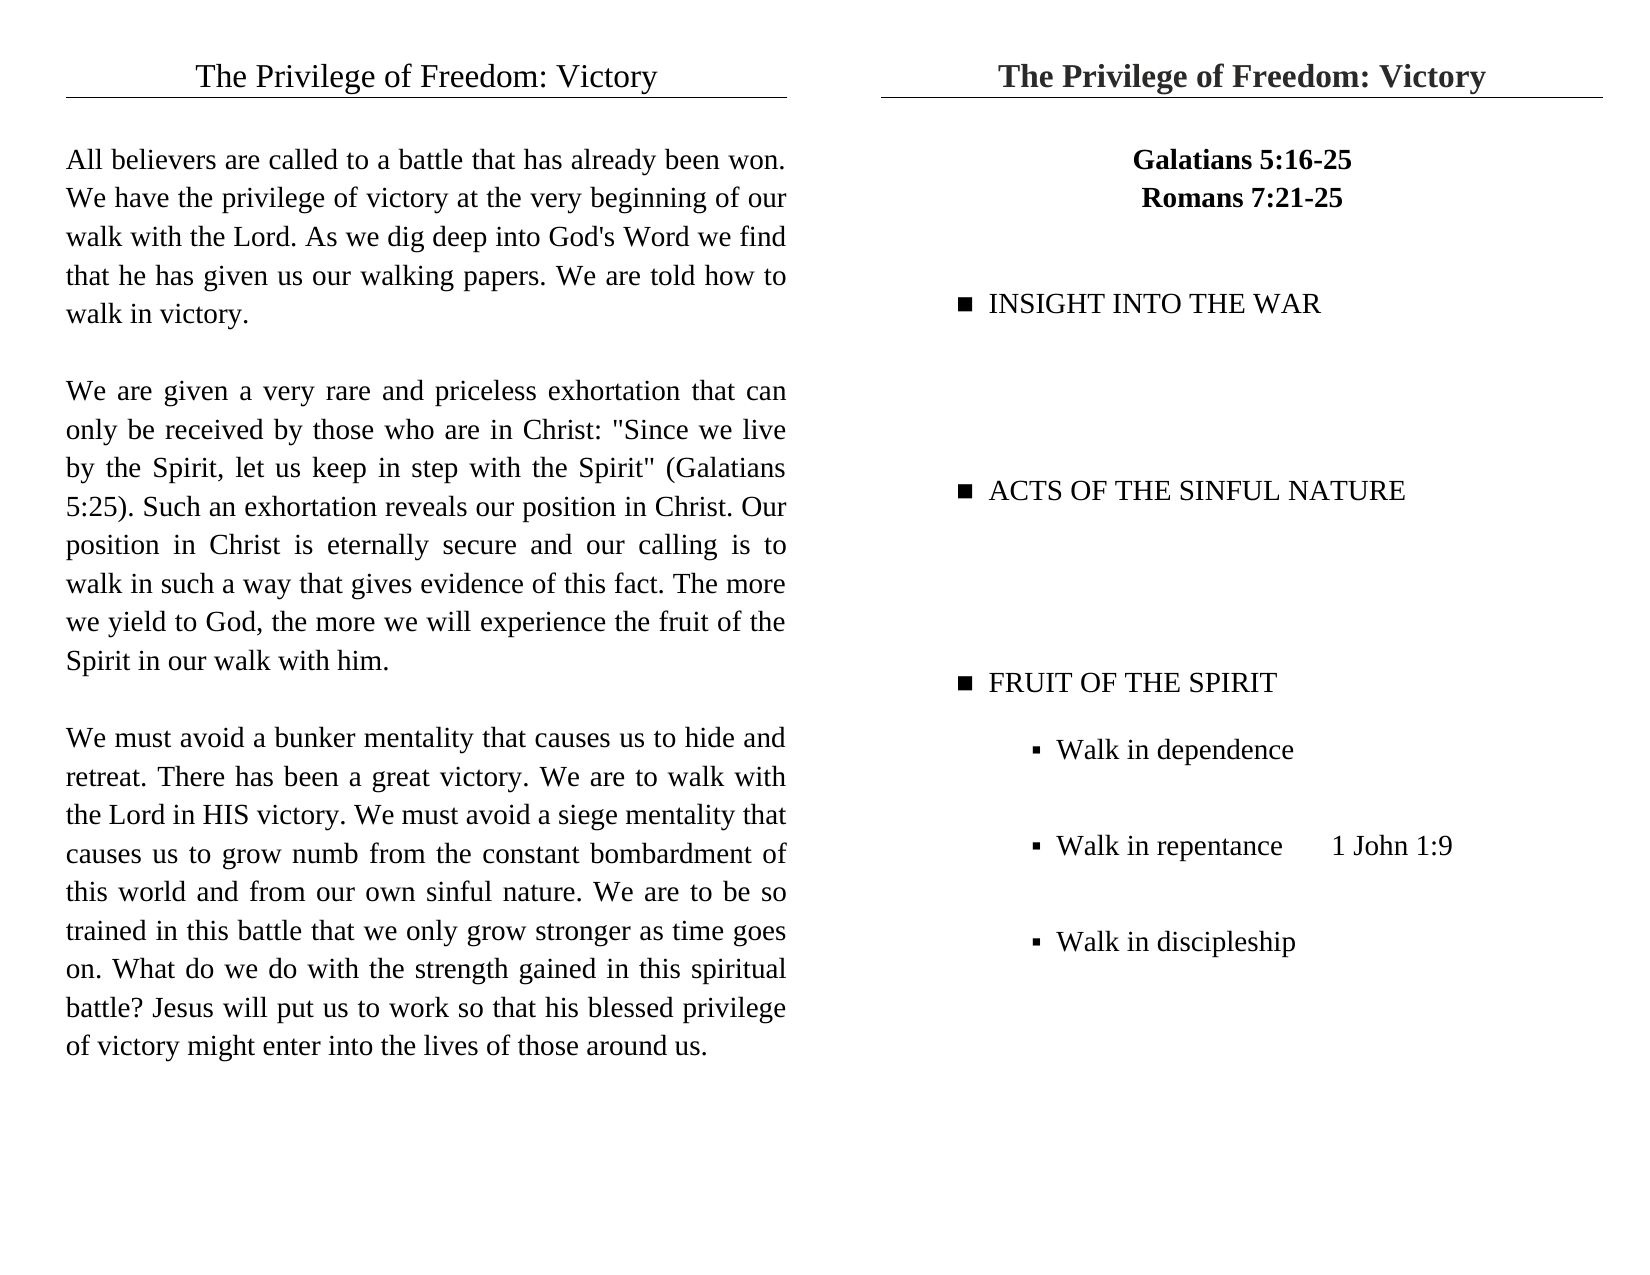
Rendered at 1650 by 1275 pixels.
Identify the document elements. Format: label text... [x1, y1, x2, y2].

text We are given a very rare and priceless exhortation that can only be received by those who are in Christ: "Since we live by the Spirit, let us keep in step with the Spirit" (Galatians 5:25). Such an exhortation reveals our position in Christ. Our position in Christ is eternally secure and our calling is to walk in such a way that gives evidence of this fact. The more we yield to God, the more we will experience the fruit of the Spirit in our walk with him. [66, 373, 787, 677]
text ▪ Walk in dependence [881, 732, 1603, 766]
text All believers are called to a battle that has already been won. We have the privilege of victory at the very beginning of our walk with the Lord. As we dig deep into God's Word we find that he has given us our walking papers. We are told how to walk in victory. [66, 142, 787, 330]
text We must avoid a bunker mentality that causes us to hide and retreat. There has been a great victory. We are to walk with the Lord in HIS victory. We must avoid a siege mentality that causes us to grow numb from the constant bombardment of this world and from our own sinful nature. We are to be so trained in this battle that we only grow stronger as time goes on. What do we do with the strength gained in this spiritual battle? Jesus will put us to work so that his blessed privilege of victory might enter into the lives of those around us. [66, 720, 787, 1062]
text The Privilege of Freedom: Victory [881, 56, 1603, 97]
text Romans 7:21-25 [881, 181, 1603, 214]
text ▪ Walk in discipleship [881, 924, 1603, 957]
text ■ FRUIT OF THE SPIRIT [881, 665, 1603, 698]
text Galatians 5:16-25 [881, 142, 1603, 176]
text The Privilege of Freedom: Victory [66, 56, 787, 97]
text ■ INSIGHT INTO THE WAR [881, 286, 1603, 320]
text ▪ Walk in repentance 1 John 1:9 [881, 828, 1603, 861]
text ■ ACTS OF THE SINFUL NATURE [881, 473, 1603, 507]
